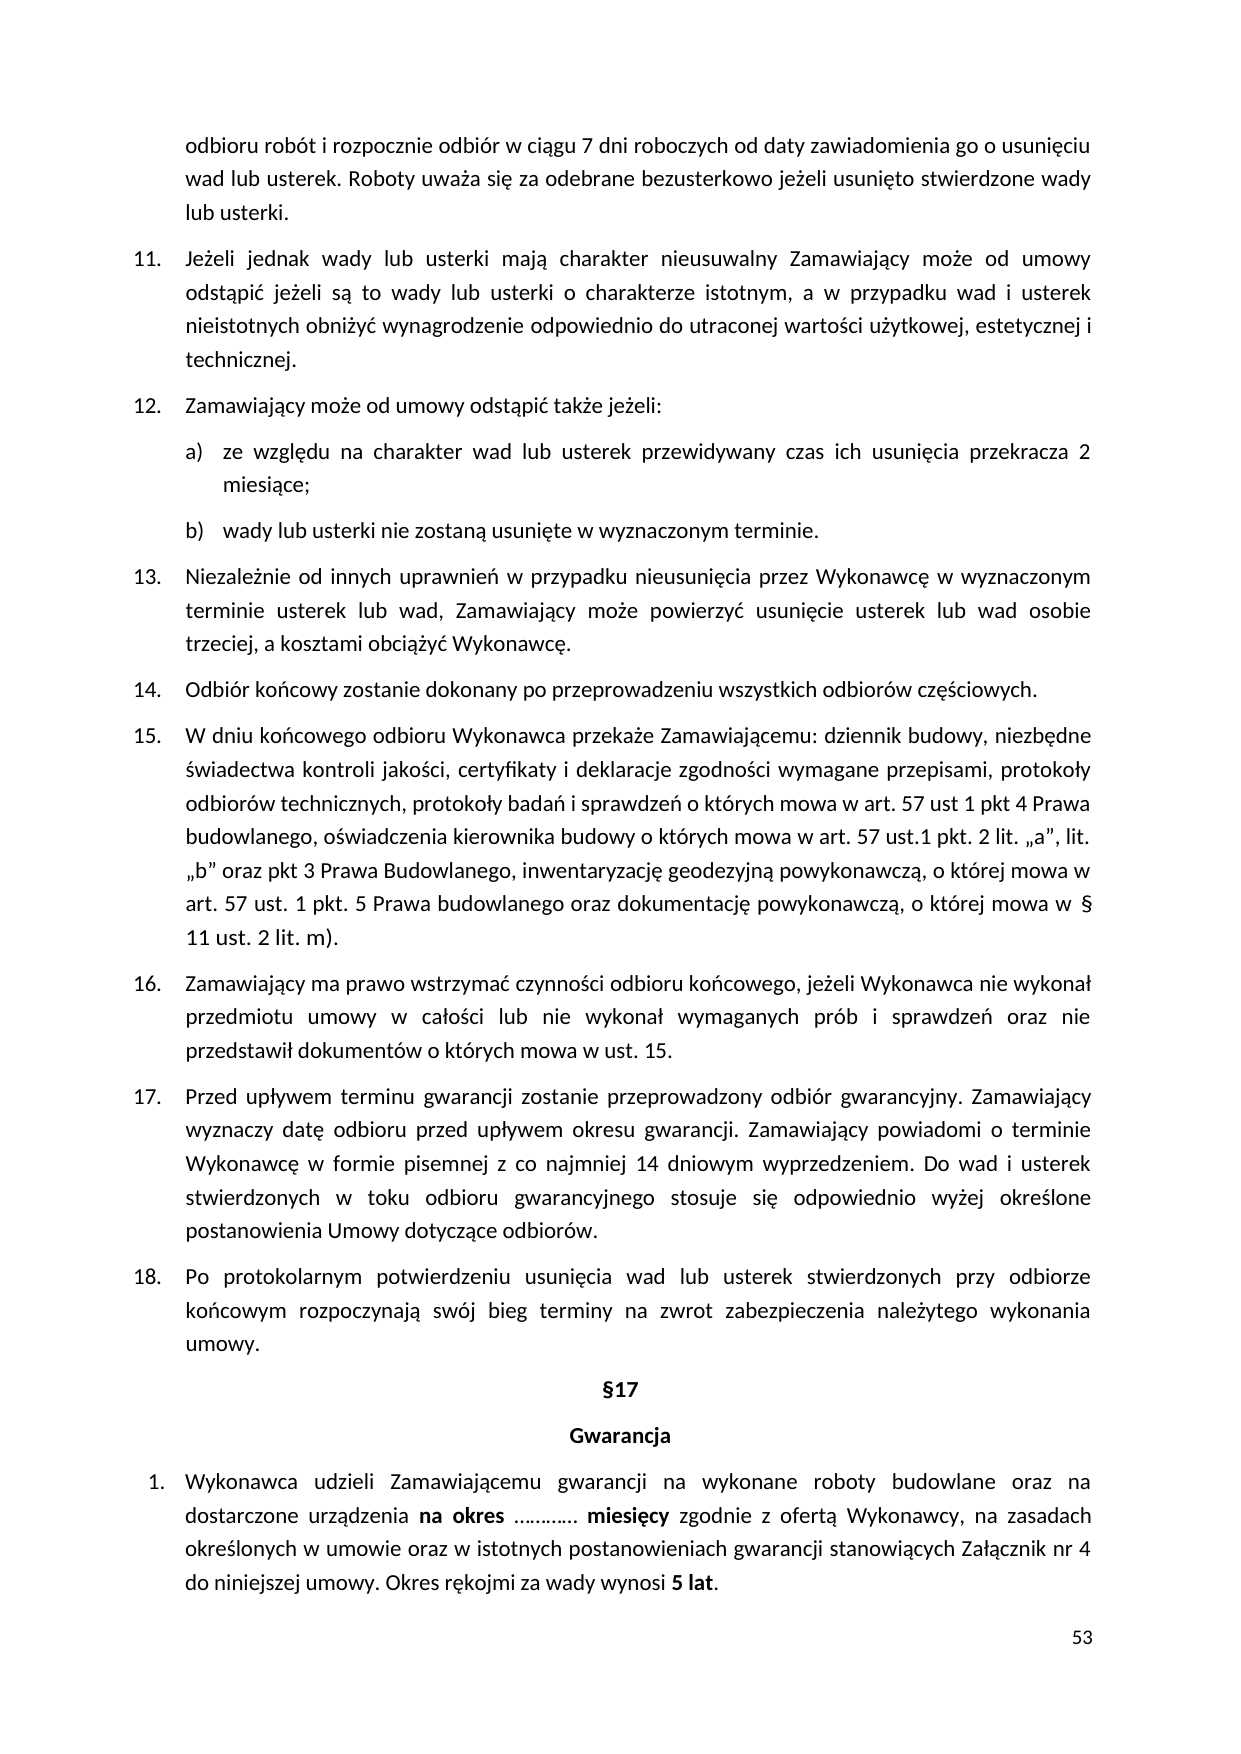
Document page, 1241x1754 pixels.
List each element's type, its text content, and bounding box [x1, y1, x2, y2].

text Gwarancja [148, 1421, 1093, 1449]
list Zamawiający może od umowy odstąpić także jeżeli: [133, 391, 1093, 419]
list Przed upływem terminu gwarancji zostanie przeprowadzony odbiór gwarancyjny. Zamawiający wyznaczy datę odbioru przed upływem okresu gwarancji. Zamawiający powiadomi o terminie Wykonawcę w formie pisemnej z co najmniej 14 dniowym wyprzedzeniem. Do wad i usterek stwierdzonych w toku odbioru gwarancyjnego stosuje się odpowiednio wyżej określone postanowienia Umowy dotyczące odbiorów. [133, 1082, 1093, 1244]
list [133, 131, 1093, 226]
list wady lub usterki nie zostaną usunięte w wyznaczonym terminie. [185, 516, 1093, 544]
text §17 [148, 1375, 1093, 1403]
list ze względu na charakter wad lub usterek przewidywany czas ich usunięcia przekracza 2 miesiące; [185, 437, 1093, 498]
list W dniu końcowego odbioru Wykonawca przekaże Zamawiającemu: dziennik budowy, niezbędne świadectwa kontroli jakości, certyfikaty i deklaracje zgodności wymagane przepisami, protokoły odbiorów technicznych, protokoły badań i sprawdzeń o których mowa w art. 57 ust 1 pkt 4 Prawa budowlanego, oświadczenia kierownika budowy o których mowa w art. 57 ust.1 pkt. 2 lit. „a”, lit. „b” oraz pkt 3 Prawa Budowlanego, inwentaryzację geodezyjną powykonawczą, o której mowa w art. 57 ust. 1 pkt. 5 Prawa budowlanego oraz dokumentację powykonawczą, o której mowa w § 11 ust. 2 lit. m). [133, 722, 1093, 951]
list Wykonawca udzieli Zamawiającemu gwarancji na wykonane roboty budowlane oraz na dostarczone urządzenia na okres ………… miesięcy zgodnie z ofertą Wykonawcy, na zasadach określonych w umowie oraz w istotnych postanowieniach gwarancji stanowiących Załącznik nr 4 do niniejszej umowy. Okres rękojmi za wady wynosi 5 lat. [148, 1467, 1093, 1596]
list Po protokolarnym potwierdzeniu usunięcia wad lub usterek stwierdzonych przy odbiorze końcowym rozpoczynają swój bieg terminy na zwrot zabezpieczenia należytego wykonania umowy. [133, 1262, 1093, 1357]
list Zamawiający ma prawo wstrzymać czynności odbioru końcowego, jeżeli Wykonawca nie wykonał przedmiotu umowy w całości lub nie wykonał wymaganych prób i sprawdzeń oraz nie przedstawił dokumentów o których mowa w ust. 15. [133, 969, 1093, 1064]
list Niezależnie od innych uprawnień w przypadku nieusunięcia przez Wykonawcę w wyznaczonym terminie usterek lub wad, Zamawiający może powierzyć usunięcie usterek lub wad osobie trzeciej, a kosztami obciążyć Wykonawcę. [133, 562, 1093, 658]
list Jeżeli jednak wady lub usterki mają charakter nieusuwalny Zamawiający może od umowy odstąpić jeżeli są to wady lub usterki o charakterze istotnym, a w przypadku wad i usterek nieistotnych obniżyć wynagrodzenie odpowiednio do utraconej wartości użytkowej, estetycznej i technicznej. [133, 244, 1093, 373]
list Odbiór końcowy zostanie dokonany po przeprowadzeniu wszystkich odbiorów częściowych. [133, 676, 1093, 704]
